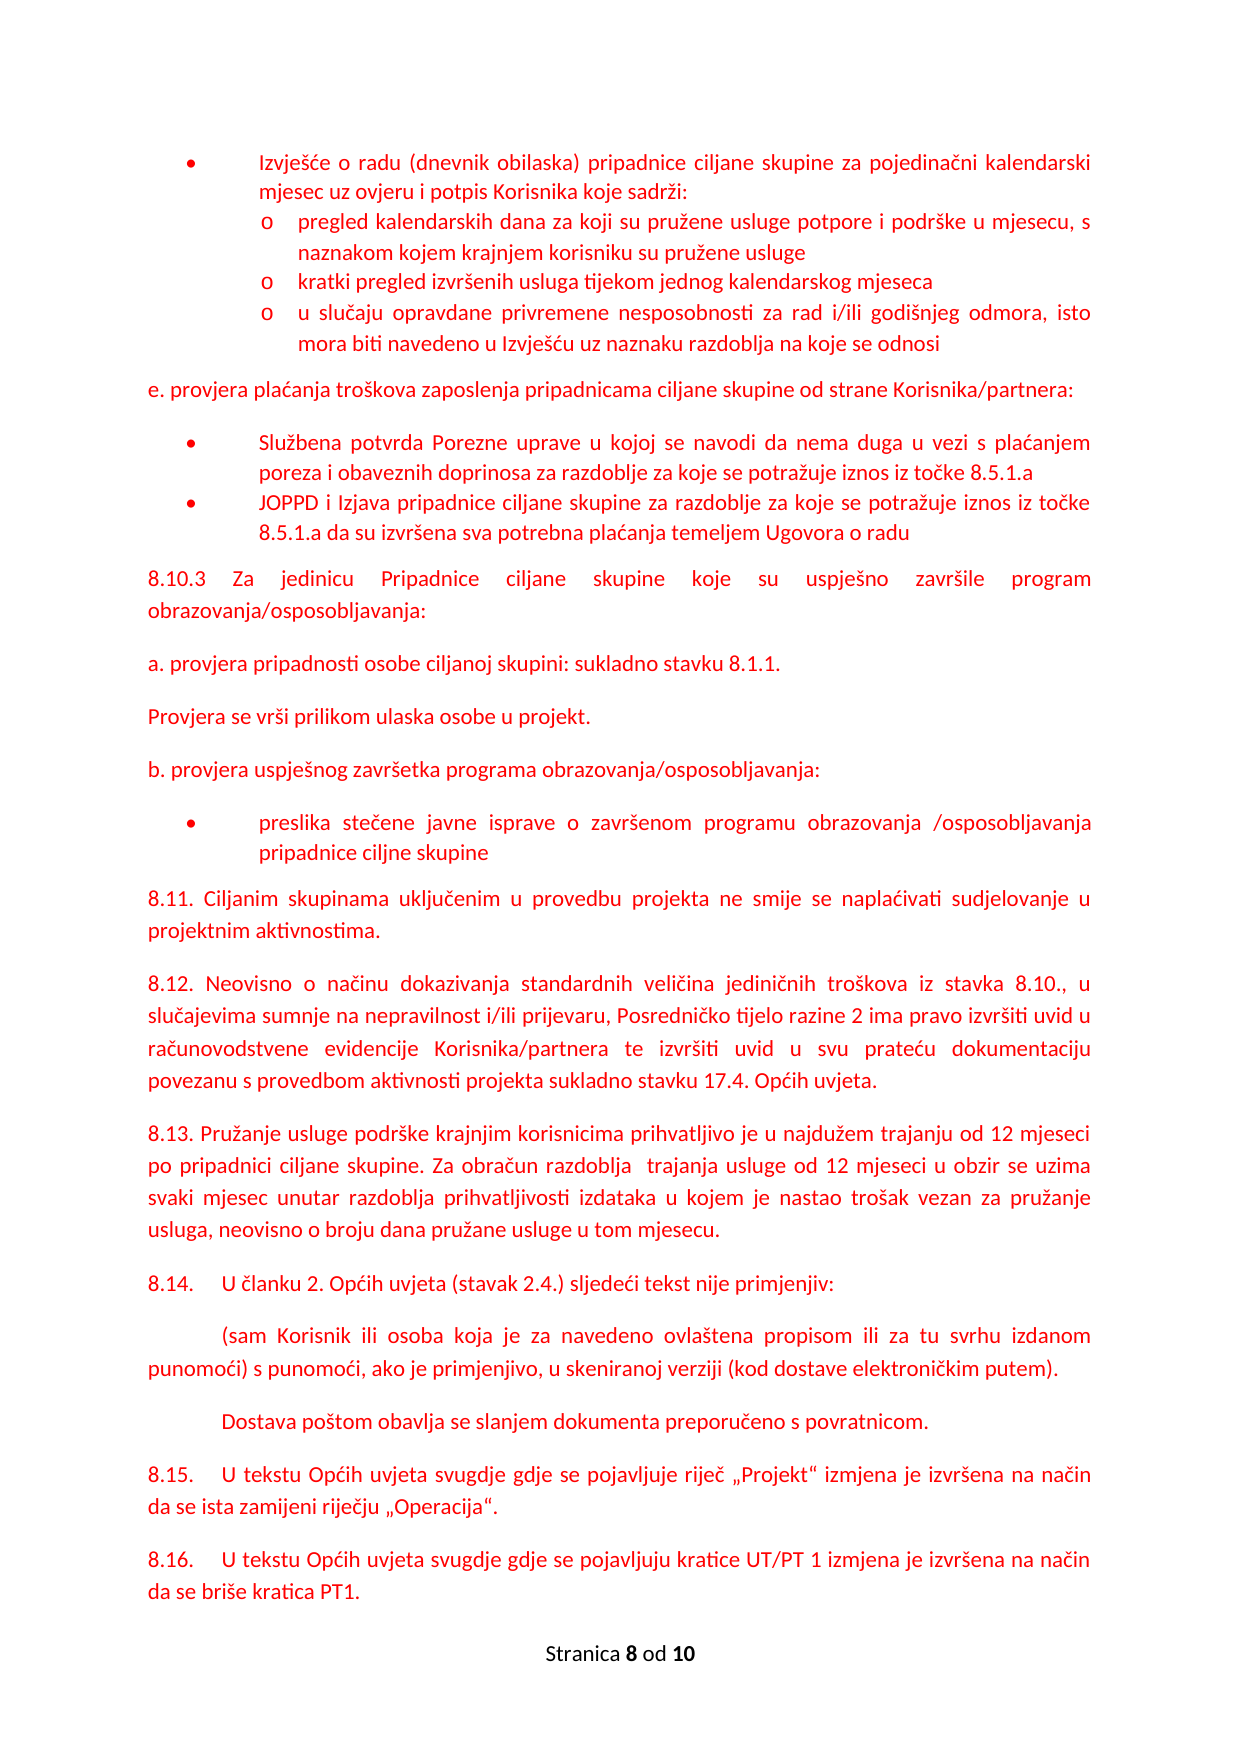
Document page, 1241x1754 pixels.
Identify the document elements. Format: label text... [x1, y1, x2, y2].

list pregled kalendarskih dana za koji su pružene usluge potpore i podrške u mjesecu, s naznakom kojem krajnjem korisniku su pružene usluge [260, 207, 1093, 266]
text 8.13. Pružanje usluge podrške krajnjim korisnicima prihvatljivo je u najdužem trajanju od 12 mjeseci po pripadnici ciljane skupine. Za obračun razdoblja trajanja usluge od 12 mjeseci u obzir se uzima svaki mjesec unutar razdoblja prihvatljivosti izdataka u kojem je nastao trošak vezan za pružanje usluga, neovisno o broju dana pružane usluge u tom mjesecu. [148, 1119, 1093, 1244]
list Izvješće o radu (dnevnik obilaska) pripadnice ciljane skupine za pojedinačni kalendarski mjesec uz ovjeru i potpis Korisnika koje sadrži: [185, 148, 1093, 205]
list u slučaju opravdane privremene nesposobnosti za rad i/ili godišnjeg odmora, isto mora biti navedeno u Izvješću uz naznaku razdoblja na koje se odnosi [260, 298, 1093, 357]
text a. provjera pripadnosti osobe ciljanoj skupini: sukladno stavku 8.1.1. [148, 649, 1093, 677]
list JOPPD i Izjava pripadnice ciljane skupine za razdoblje za koje se potražuje iznos iz točke 8.5.1.a da su izvršena sva potrebna plaćanja temeljem Ugovora o radu [185, 488, 1093, 546]
text Dostava poštom obavlja se slanjem dokumenta preporučeno s povratnicom. [148, 1407, 1093, 1435]
text e. provjera plaćanja troškova zaposlenja pripadnicama ciljane skupine od strane Korisnika/partnera: [148, 376, 1093, 403]
text 8.15. U tekstu Općih uvjeta svugdje gdje se pojavljuje riječ „Projekt“ izmjena je izvršena na način da se ista zamijeni riječju „Operacija“. [148, 1460, 1093, 1520]
text 8.16. U tekstu Općih uvjeta svugdje gdje se pojavljuju kratice UT/PT 1 izmjena je izvršena na način da se briše kratica PT1. [148, 1545, 1093, 1605]
text 8.14. U članku 2. Općih uvjeta (stavak 2.4.) sljedeći tekst nije primjenjiv: [148, 1269, 1093, 1297]
text (sam Korisnik ili osoba koja je za navedeno ovlaštena propisom ili za tu svrhu izdanom punomoći) s punomoći, ako je primjenjivo, u skeniranoj verziji (kod dostave elektroničkim putem). [148, 1322, 1093, 1382]
text 8.10.3 Za jedinicu Pripadnice ciljane skupine koje su uspješno završile program obrazovanja/osposobljavanja: [148, 564, 1093, 624]
list Službena potvrda Porezne uprave u kojoj se navodi da nema duga u vezi s plaćanjem poreza i obaveznih doprinosa za razdoblje za koje se potražuje iznos iz točke 8.5.1.a [185, 428, 1093, 486]
text 8.12. Neovisno o načinu dokazivanja standardnih veličina jediničnih troškova iz stavka 8.10., u slučajevima sumnje na nepravilnost i/ili prijevaru, Posredničko tijelo razine 2 ima pravo izvršiti uvid u računovodstvene evidencije Korisnika/partnera te izvršiti uvid u svu prateću dokumentaciju povezanu s provedbom aktivnosti projekta sukladno stavku 17.4. Općih uvjeta. [148, 969, 1093, 1094]
text Provjera se vrši prilikom ulaska osobe u projekt. [148, 702, 1093, 730]
list preslika stečene javne isprave o završenom programu obrazovanja /osposobljavanja pripadnice ciljne skupine [185, 808, 1093, 866]
list kratki pregled izvršenih usluga tijekom jednog kalendarskog mjeseca [260, 267, 1093, 297]
text b. provjera uspješnog završetka programa obrazovanja/osposobljavanja: [148, 755, 1093, 783]
text 8.11. Ciljanim skupinama uključenim u provedbu projekta ne smije se naplaćivati sudjelovanje u projektnim aktivnostima. [148, 884, 1093, 944]
